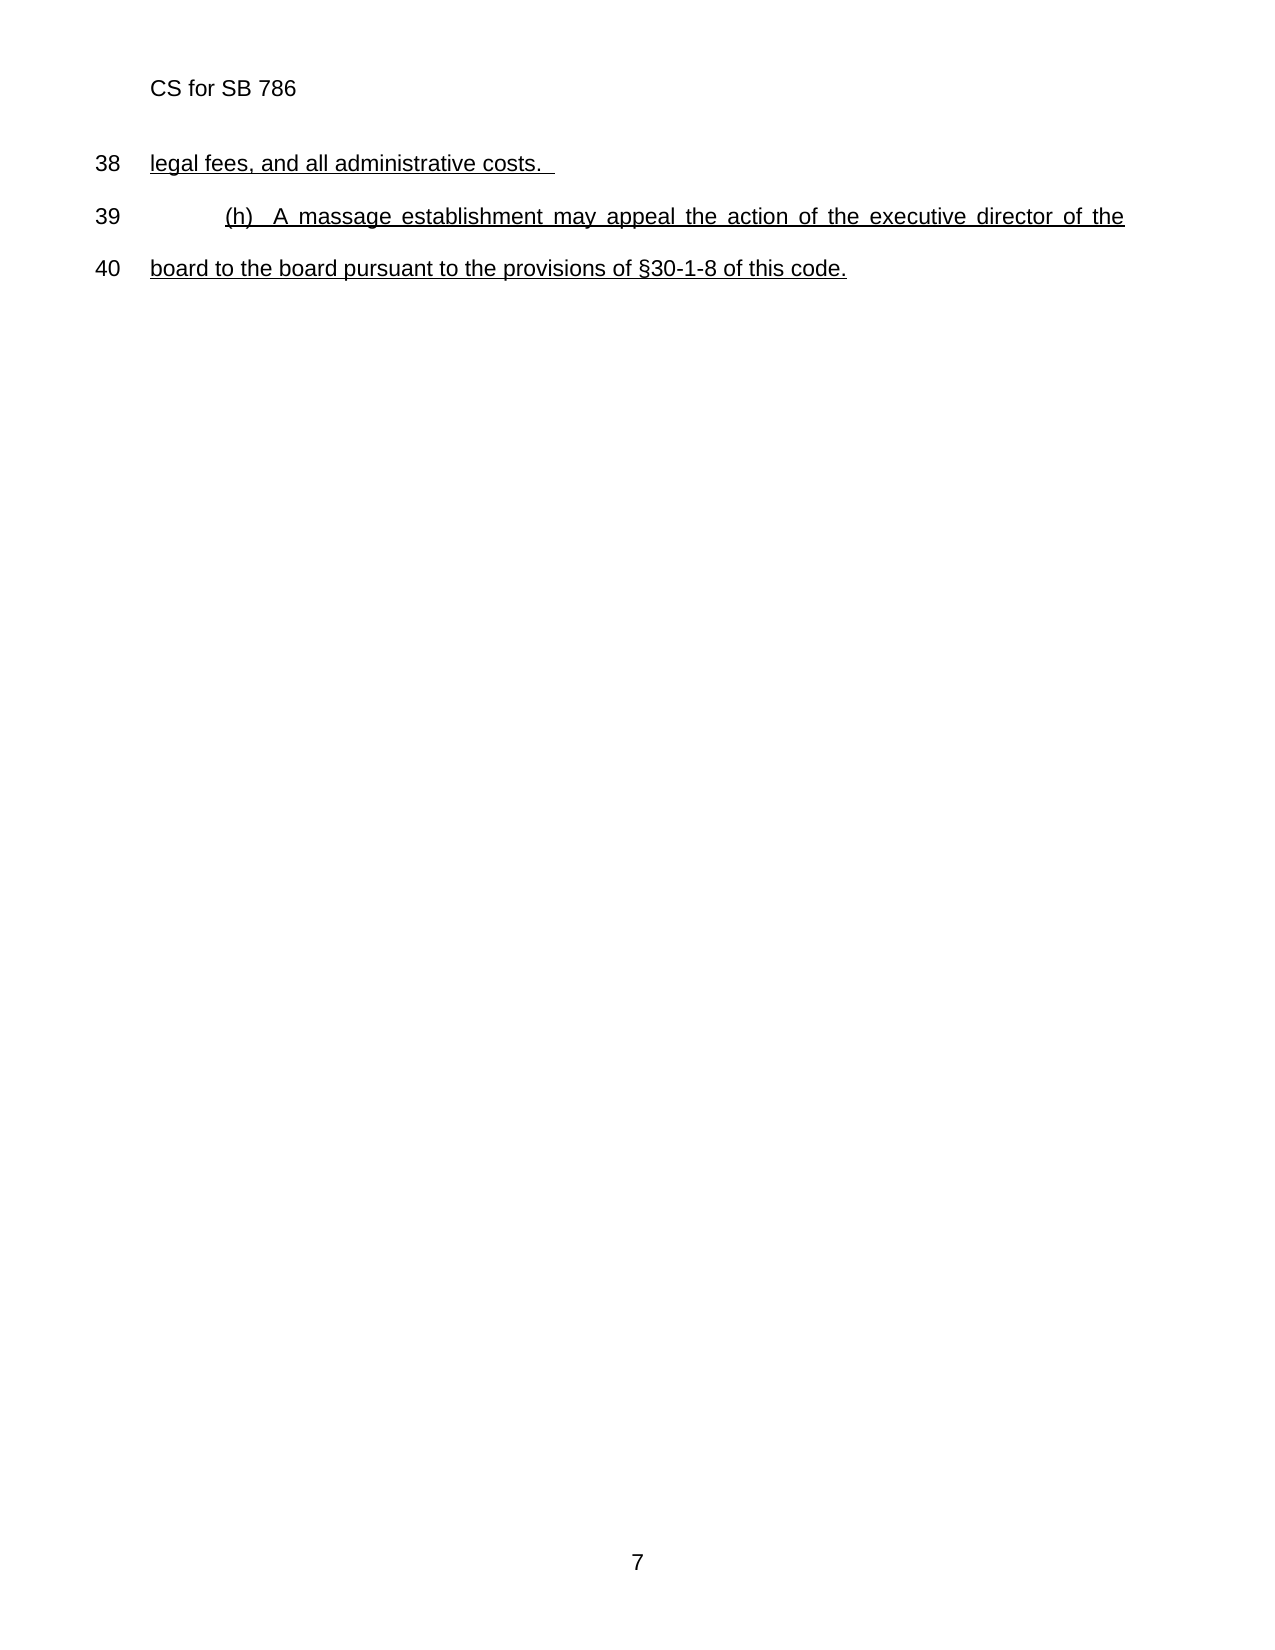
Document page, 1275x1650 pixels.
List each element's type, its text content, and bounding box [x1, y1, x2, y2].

text (h) A massage establishment may appeal the action of the executive director of the board to the board pursuant to the provisions of §30-1-8 of this code. [150, 203, 1125, 282]
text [150, 150, 1125, 176]
